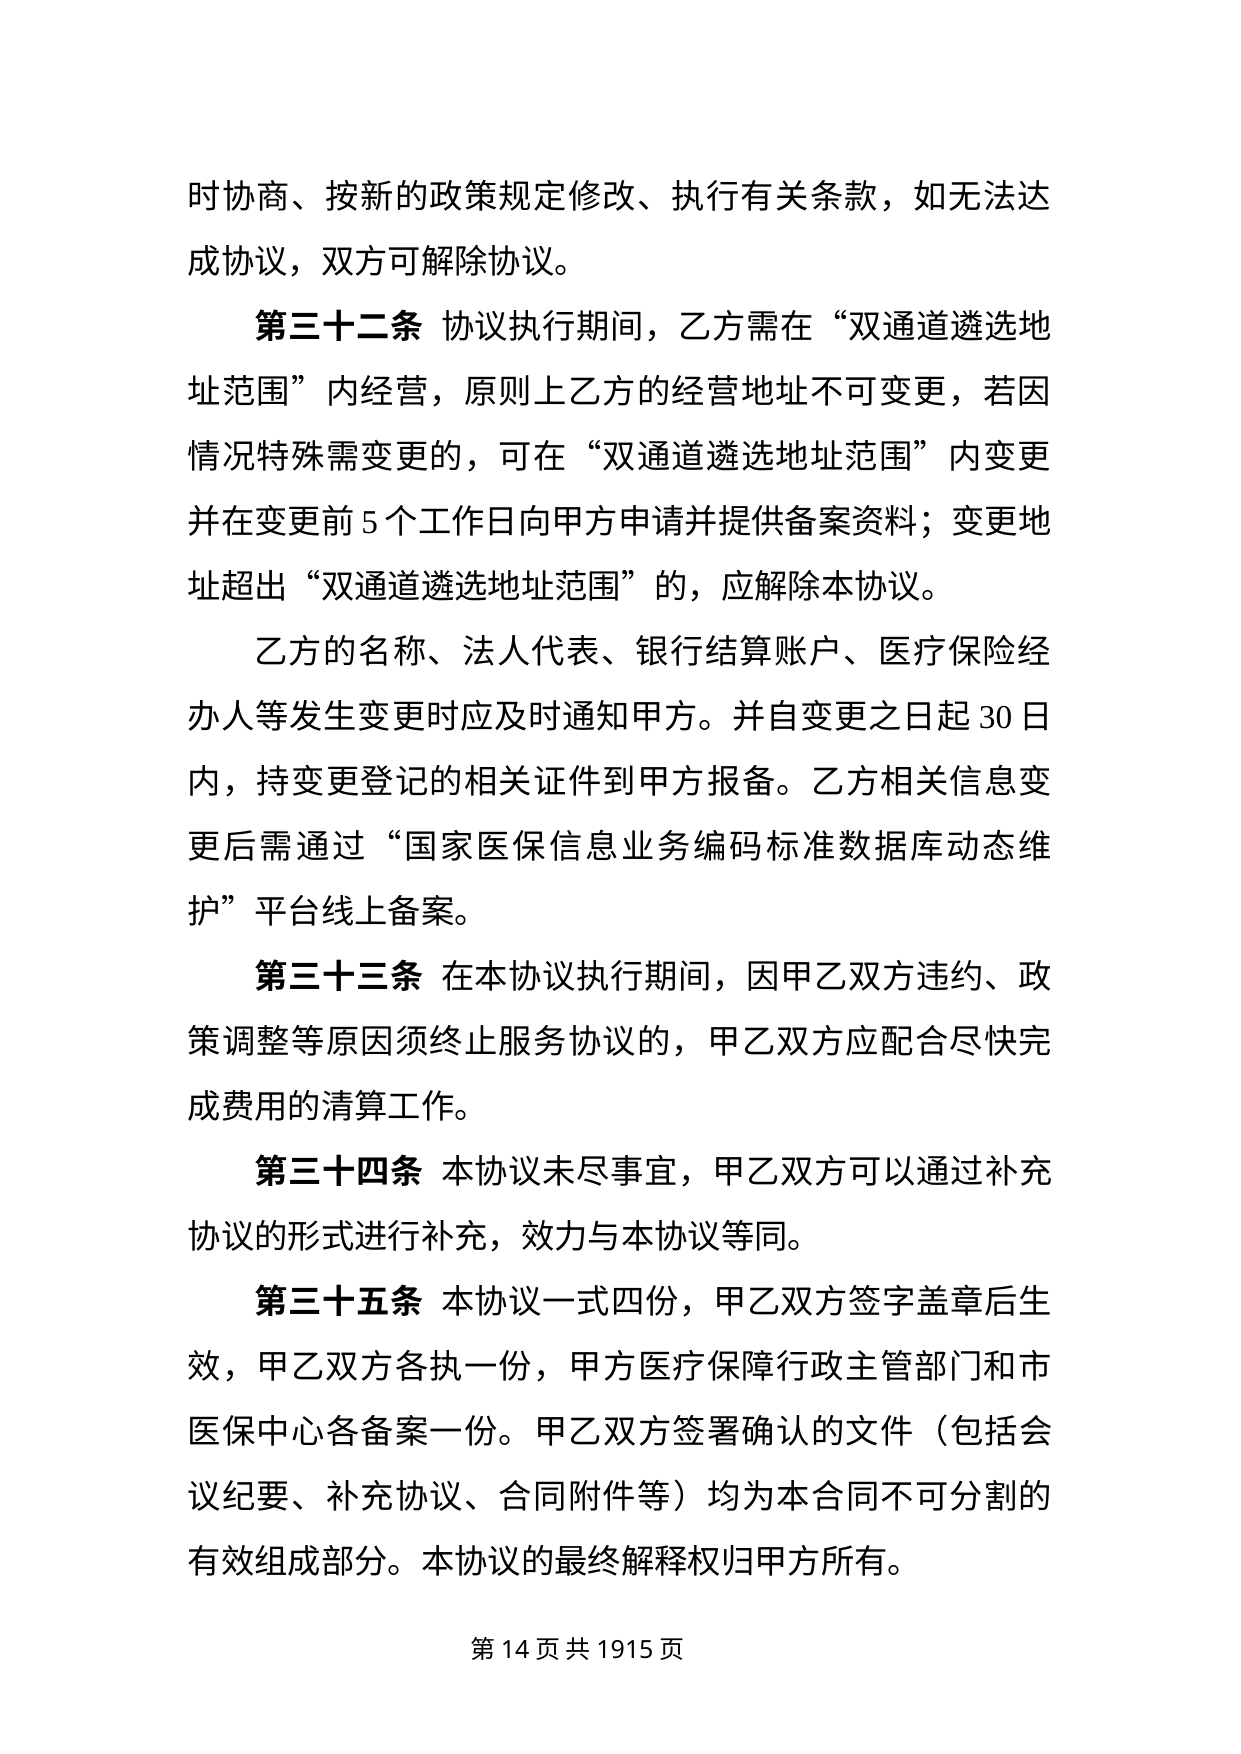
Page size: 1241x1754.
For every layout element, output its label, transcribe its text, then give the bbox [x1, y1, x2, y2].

text 第三十四条 本协议未尽事宜，甲乙双方可以通过补充协议的形式进行补充，效力与本协议等同。 [187, 1137, 1053, 1267]
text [187, 162, 1053, 292]
text 第三十三条 在本协议执行期间，因甲乙双方违约、政策调整等原因须终止服务协议的，甲乙双方应配合尽快完成费用的清算工作。 [187, 942, 1053, 1137]
text 乙方的名称、法人代表、银行结算账户、医疗保险经办人等发生变更时应及时通知甲方。并自变更之日起30日内，持变更登记的相关证件到甲方报备。乙方相关信息变更后需通过“国家医保信息业务编码标准数据库动态维护”平台线上备案。 [187, 617, 1053, 942]
text 第三十五条 本协议一式四份，甲乙双方签字盖章后生效，甲乙双方各执一份，甲方医疗保障行政主管部门和市医保中心各备案一份。甲乙双方签署确认的文件（包括会议纪要、补充协议、合同附件等）均为本合同不可分割的有效组成部分。本协议的最终解释权归甲方所有。 [187, 1267, 1053, 1592]
text 第三十二条 协议执行期间，乙方需在“双通道遴选地址范围”内经营，原则上乙方的经营地址不可变更，若因情况特殊需变更的，可在“双通道遴选地址范围”内变更，并在变更前5个工作日向甲方申请并提供备案资料；变更地址超出“双通道遴选地址范围”的，应解除本协议。 [187, 292, 1053, 617]
